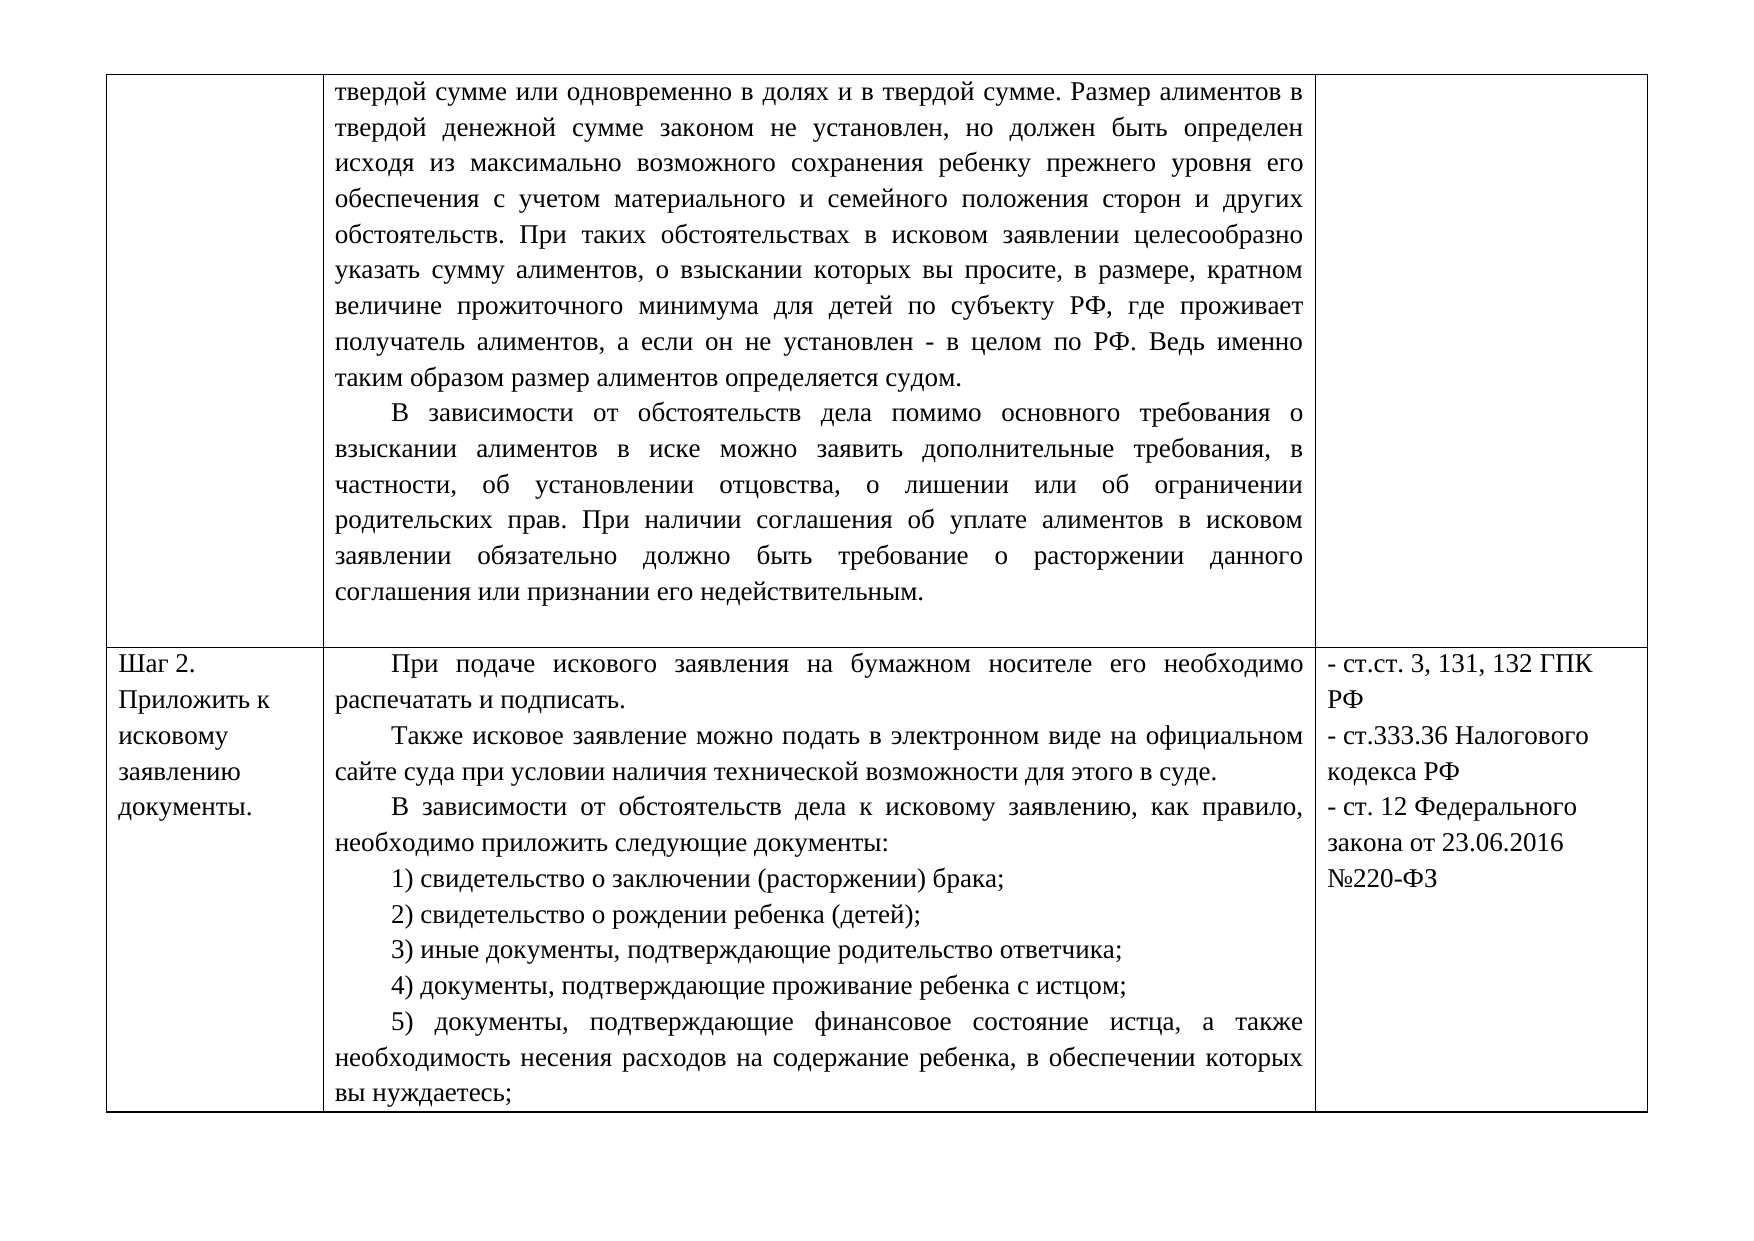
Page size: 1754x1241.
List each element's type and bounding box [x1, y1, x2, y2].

table_cell [107, 648, 323, 1111]
table_cell [1316, 75, 1647, 647]
table_cell [324, 648, 1315, 1111]
table_cell [324, 75, 1315, 647]
table_cell [1316, 648, 1647, 1111]
table_cell [107, 75, 323, 647]
